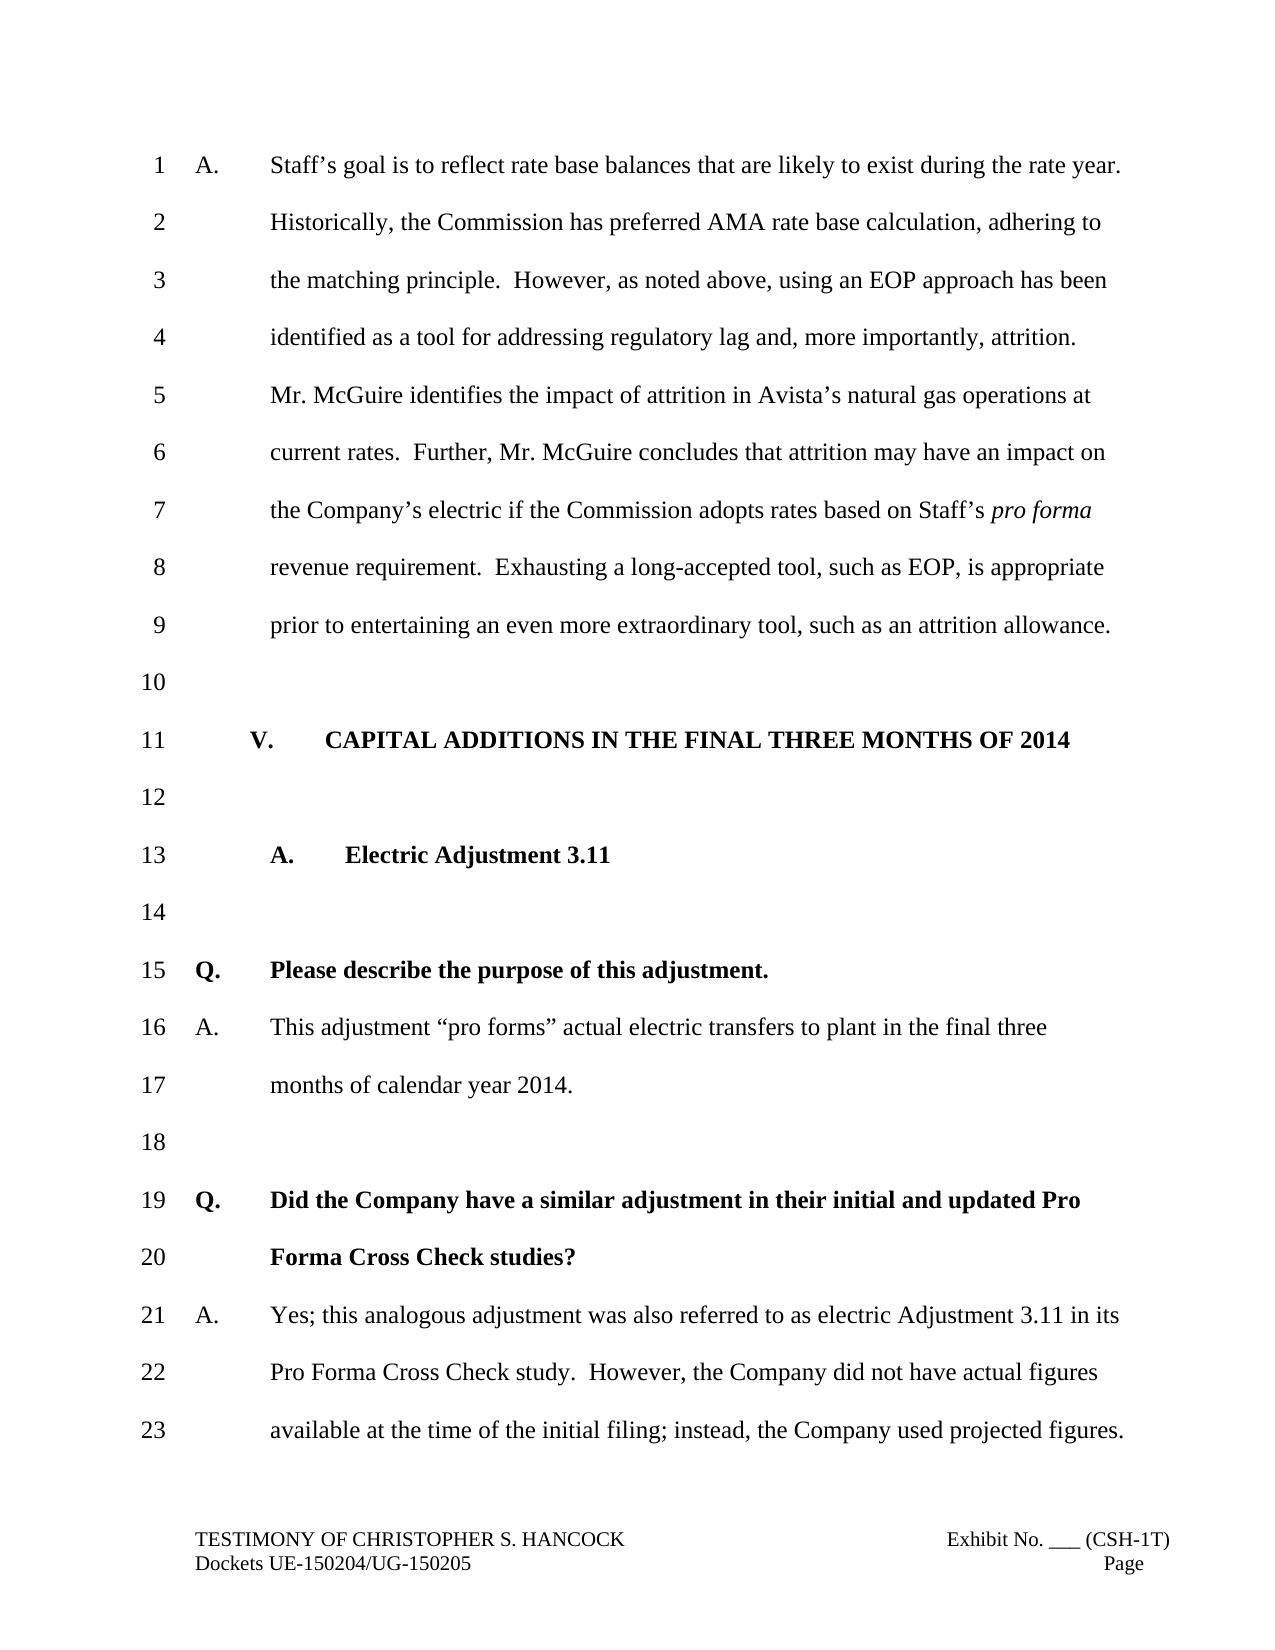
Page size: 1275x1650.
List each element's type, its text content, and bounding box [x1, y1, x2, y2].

subtitle Electric Adjustment 3.11 [270, 840, 1125, 869]
subtitle Capital Additions in the Final Three Months of 2014 [195, 725, 1125, 754]
text A. This adjustment “pro forms” actual electric transfers to plant in the final three months of calendar year 2014. [195, 1012, 1125, 1099]
text A. Staff’s goal is to reflect rate base balances that are likely to exist during the rate year. Historically, the Commission has preferred AMA rate base calculation, adhering to the matching principle. However, as noted above, using an EOP approach has been identified as a tool for addressing regulatory lag and, more importantly, attrition. Mr. McGuire identifies the impact of attrition in Avista’s natural gas operations at current rates. Further, Mr. McGuire concludes that attrition may have an impact on the Company’s electric if the Commission adopts rates based on Staff’s pro forma revenue requirement. Exhausting a long-accepted tool, such as EOP, is appropriate prior to entertaining an even more extraordinary tool, such as an attrition allowance. [195, 150, 1125, 639]
subtitle Q. Please describe the purpose of this adjustment. [195, 955, 1125, 984]
subtitle Q. Did the Company have a similar adjustment in their initial and updated Pro Forma Cross Check studies? [195, 1185, 1125, 1271]
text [195, 1300, 1125, 1444]
